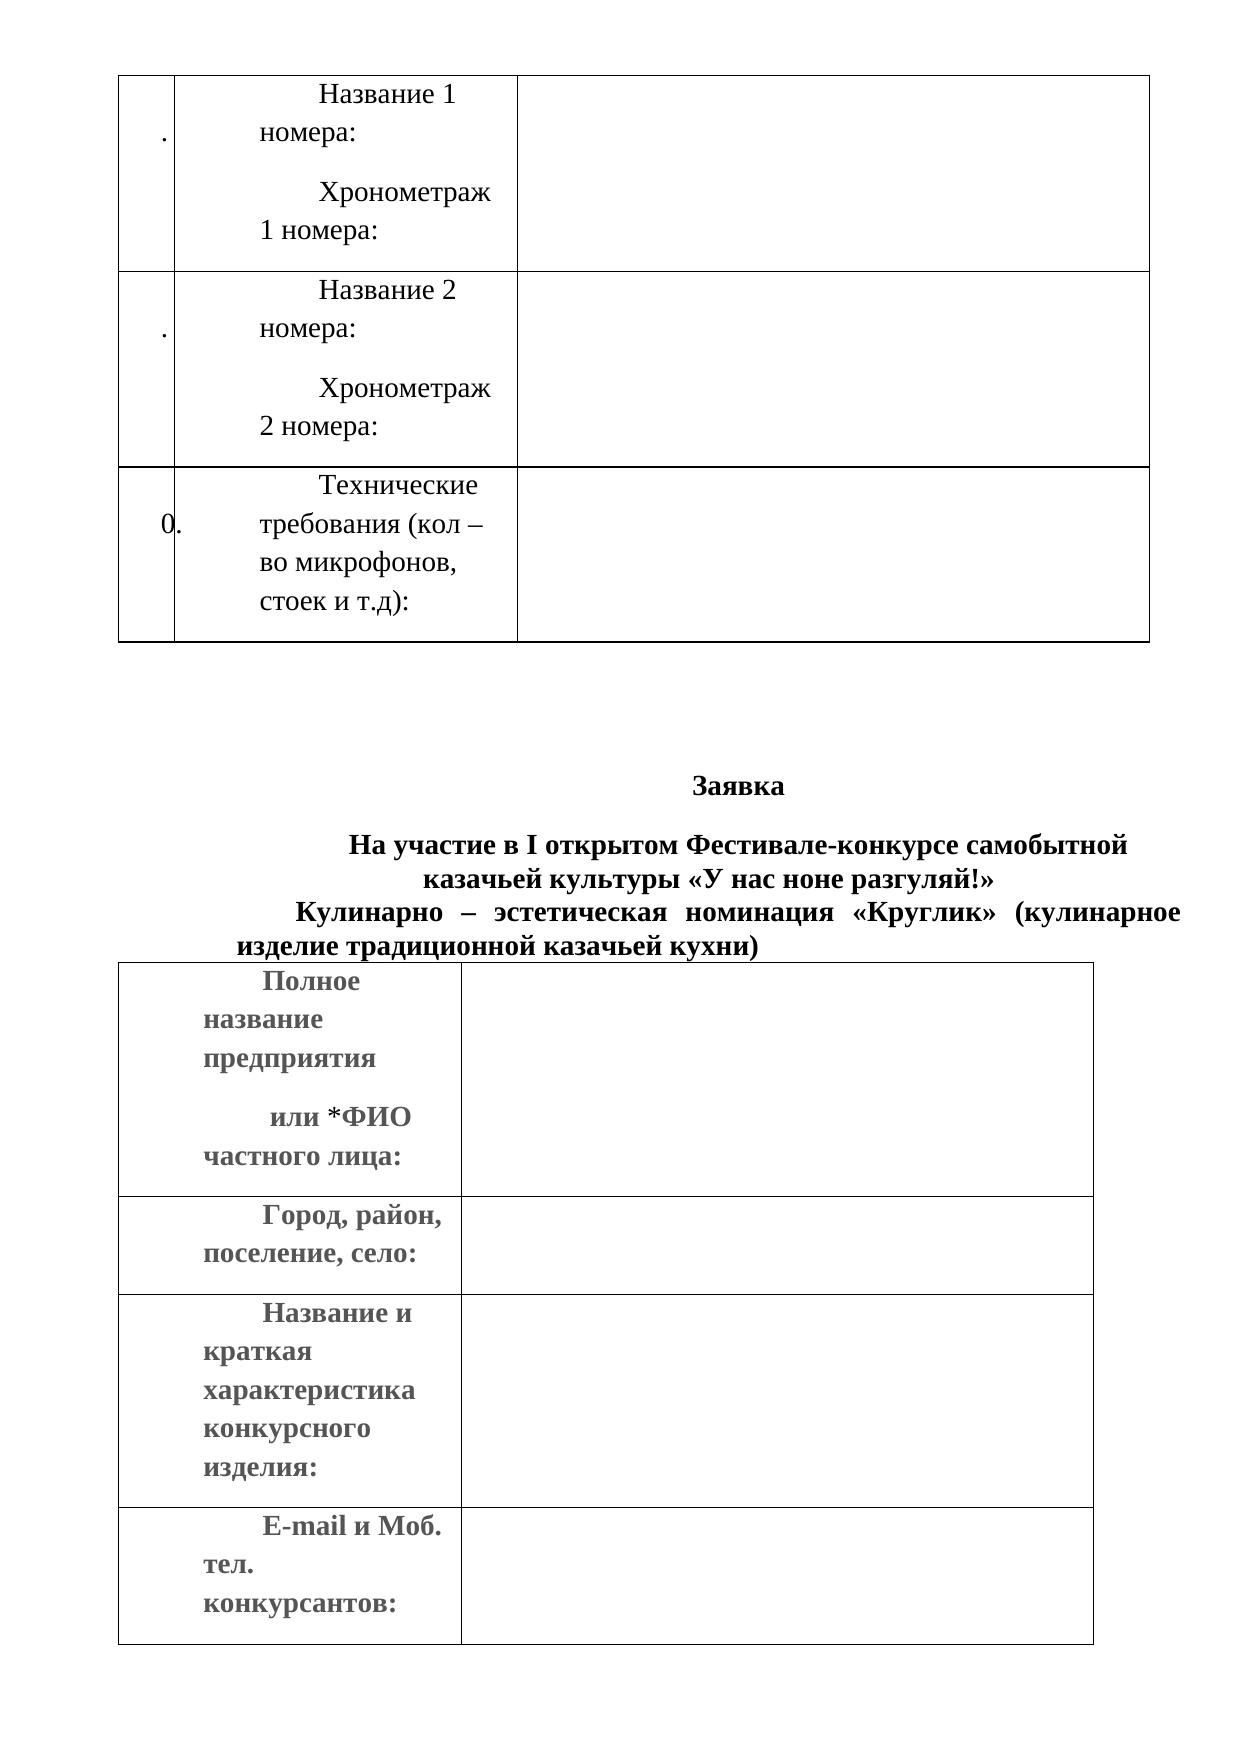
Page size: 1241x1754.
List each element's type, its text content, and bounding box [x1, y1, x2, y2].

list Кулинарно – эстетическая номинация «Круглик» (кулинарное изделие традиционной казачьей кухни) [236, 894, 1181, 962]
table_cell Технические требования (кол – во микрофонов, стоек и т.д): [175, 468, 517, 641]
table_cell [462, 1197, 1093, 1294]
table_cell Название 1 номера: Хронометраж 1 номера: [175, 76, 517, 271]
text На участие в I открытом Фестивале-конкурсе самобытной казачьей культуры «У нас ноне разгуляй!» [236, 827, 1181, 894]
table_cell Название и краткая характеристика конкурсного изделия: [119, 1295, 461, 1507]
table_cell 8. [119, 76, 174, 271]
table_header Полное название предприятия или *ФИО частного лица: [119, 963, 461, 1196]
table_cell [518, 76, 1149, 271]
table_cell 9. [119, 272, 174, 466]
text Заявка [236, 768, 1181, 802]
table_cell E-mail и Моб. тел. конкурсантов: [119, 1508, 461, 1643]
table_cell 10. [119, 468, 174, 641]
table_cell Город, район, поселение, село: [119, 1197, 461, 1294]
table_cell [518, 272, 1149, 466]
table_cell [462, 1295, 1093, 1507]
table_cell Название 2 номера: Хронометраж 2 номера: [175, 272, 517, 466]
table_cell [462, 1508, 1093, 1643]
table_cell [518, 468, 1149, 641]
table_header [462, 963, 1093, 1196]
